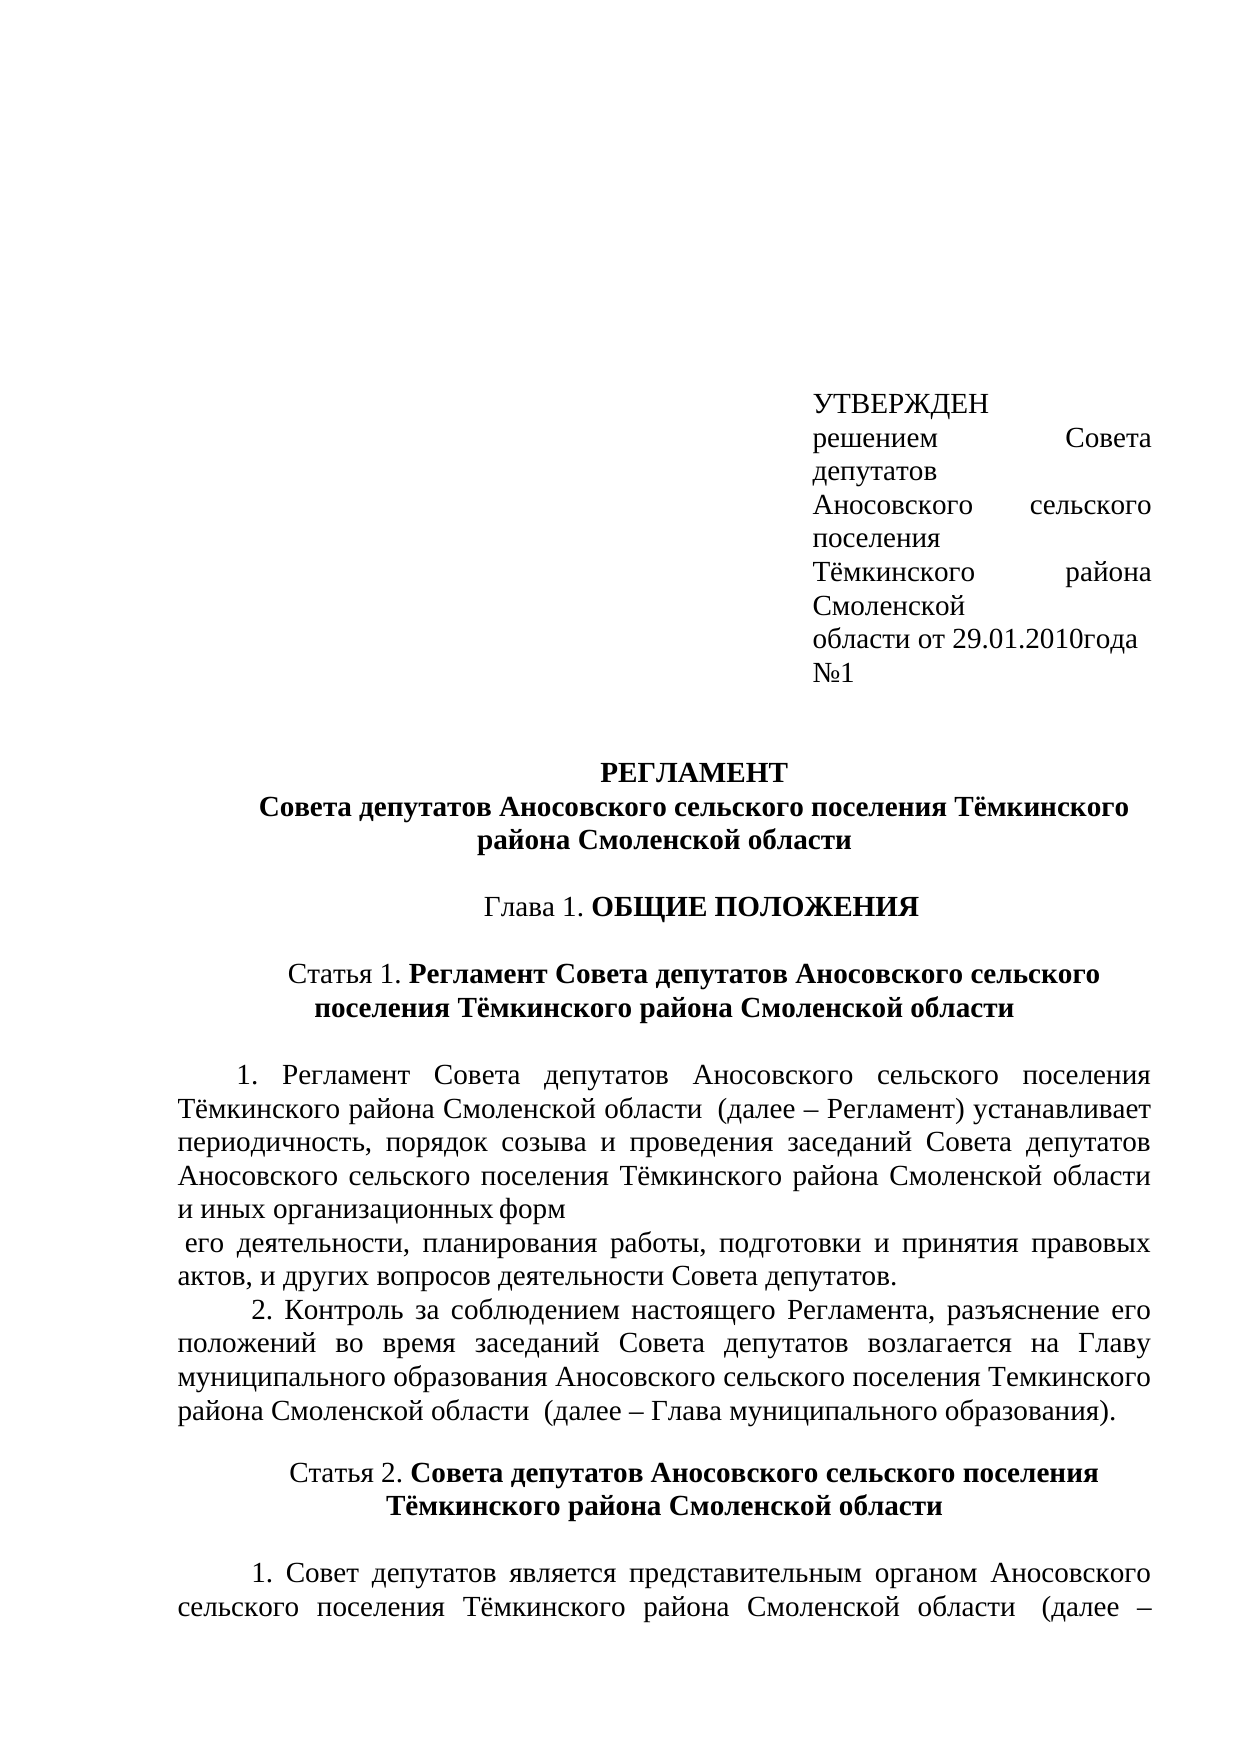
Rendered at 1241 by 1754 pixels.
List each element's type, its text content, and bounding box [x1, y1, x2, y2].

text Совета депутатов Аносовского сельского поселения Тёмкинского района Смоленской области [177, 789, 1152, 856]
text Статья 1. Регламент Совета депутатов Аносовского сельского поселения Тёмкинского района Смоленской области [177, 957, 1152, 1024]
text Аносовского сельского поселения [812, 487, 1152, 554]
text Тёмкинского района Смоленской [812, 554, 1152, 621]
text решением Совета депутатов [812, 420, 1152, 487]
text УТВЕРЖДЕН [812, 386, 1152, 420]
text РЕГЛАМЕНТ [177, 755, 1152, 789]
text его деятельности, планирования работы, подготовки и принятия правовых актов, и других вопросов деятельности Совета депутатов. [177, 1225, 1152, 1292]
text Глава 1. ОБЩИЕ ПОЛОЖЕНИЯ [177, 889, 1152, 923]
text 1. Регламент Совета депутатов Аносовского сельского поселения Тёмкинского района Смоленской области (далее – Регламент) устанавливает периодичность, порядок созыва и проведения заседаний Совета депутатов Аносовского сельского поселения Тёмкинского района Смоленской области и иных организационных форм [177, 1057, 1152, 1225]
text Статья 2. Совета депутатов Аносовского сельского поселения Тёмкинского района Смоленской области [177, 1455, 1152, 1522]
text 2. Контроль за соблюдением настоящего Регламента, разъяснение его положений во время заседаний Совета депутатов возлагается на Главу муниципального образования Аносовского сельского поселения Темкинского района Смоленской области (далее – Глава муниципального образования). [177, 1292, 1152, 1426]
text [177, 1556, 1152, 1623]
text области от 29.01.2010года №1 [812, 621, 1152, 688]
